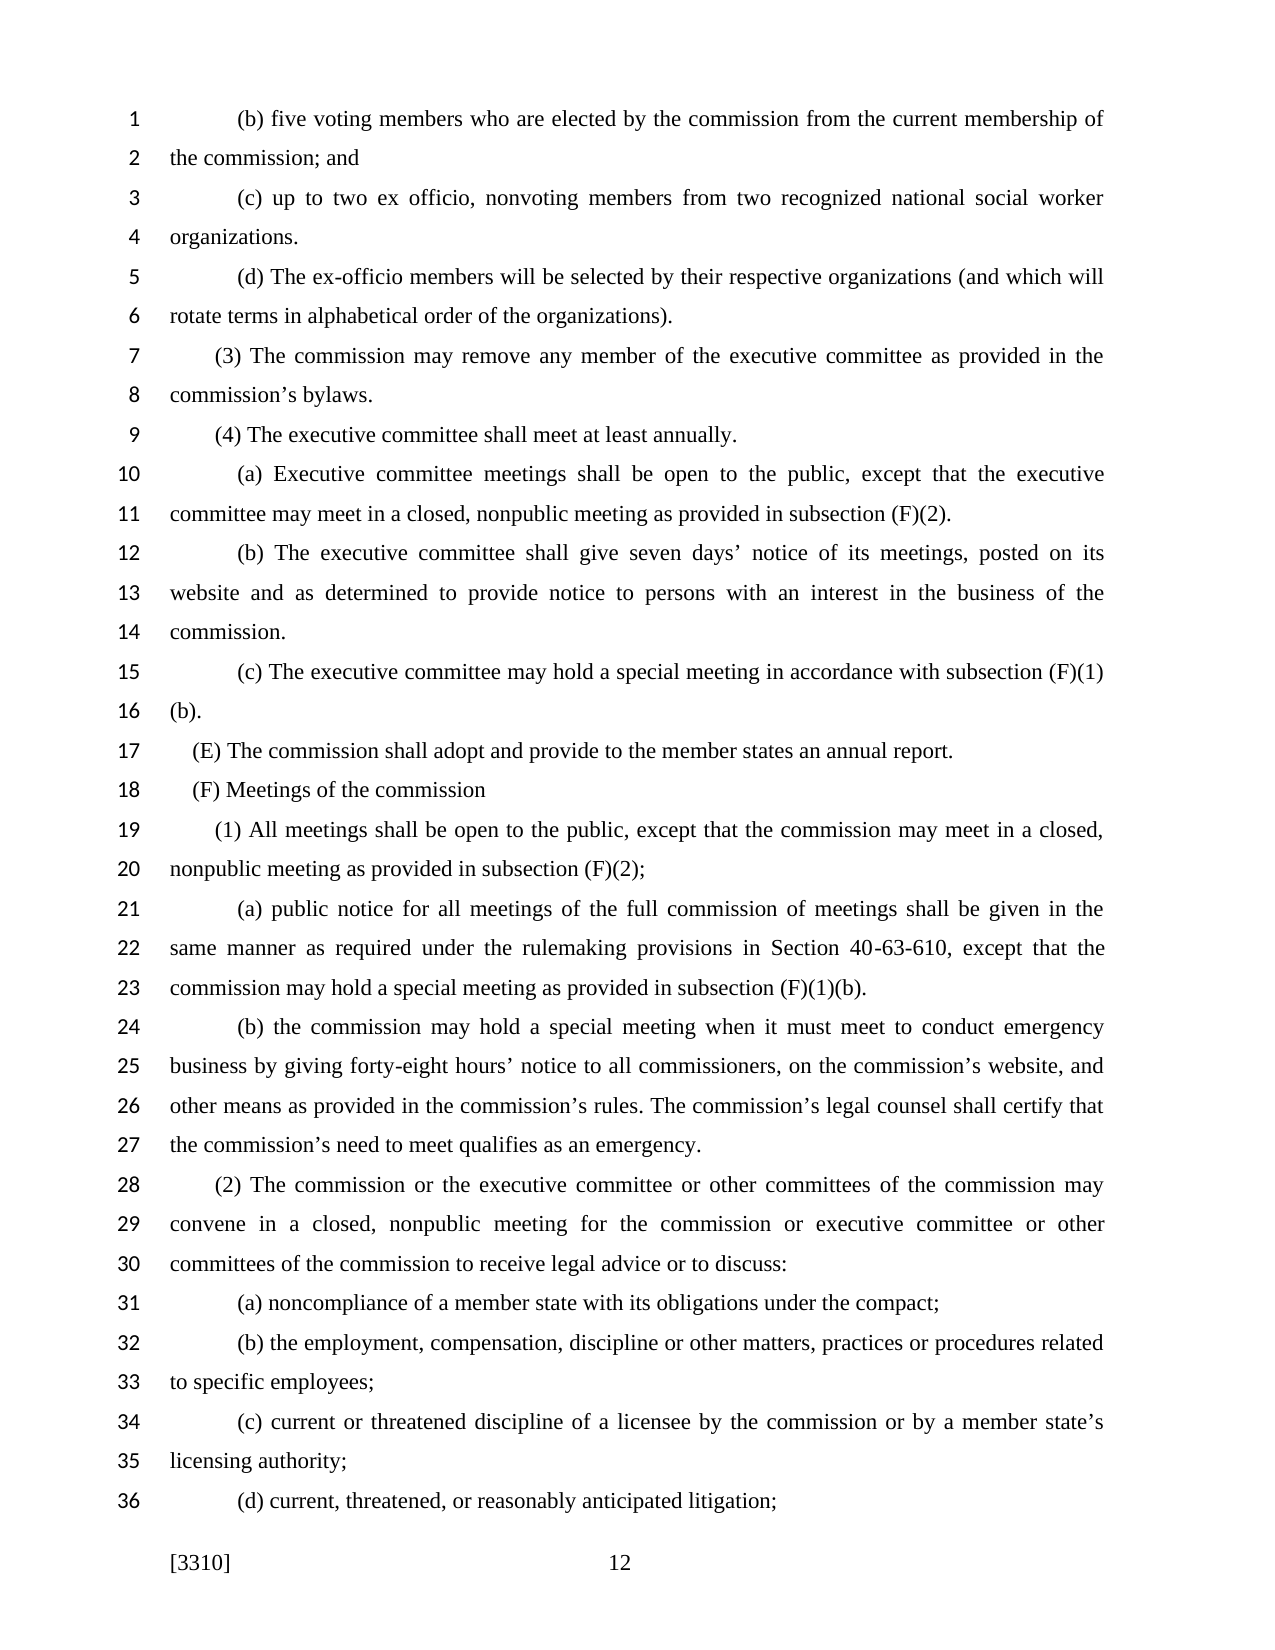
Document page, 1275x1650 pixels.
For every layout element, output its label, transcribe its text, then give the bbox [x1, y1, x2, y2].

text (1) All meetings shall be open to the public, except that the commission may meet in a closed, nonpublic meeting as provided in subsection (F)(2); [169, 816, 1106, 881]
text (d) The ex‑officio members will be selected by their respective organizations (and which will rotate terms in alphabetical order of the organizations). [169, 263, 1106, 329]
text (a) Executive committee meetings shall be open to the public, except that the executive committee may meet in a closed, nonpublic meeting as provided in subsection (F)(2). [169, 460, 1106, 526]
text (b) the commission may hold a special meeting when it must meet to conduct emergency business by giving forty‑eight hours’ notice to all commissioners, on the commission’s website, and other means as provided in the commission’s rules. The commission’s legal counsel shall certify that the commission’s need to meet qualifies as an emergency. [169, 1013, 1106, 1158]
text (c) up to two ex officio, nonvoting members from two recognized national social worker organizations. [169, 184, 1106, 250]
text (b) five voting members who are elected by the commission from the current membership of the commission; and [169, 105, 1106, 171]
text (c) current or threatened discipline of a licensee by the commission or by a member state’s licensing authority; [169, 1408, 1106, 1474]
text (4) The executive committee shall meet at least annually. [169, 421, 1106, 447]
text (F) Meetings of the commission [169, 776, 1106, 802]
text (2) The commission or the executive committee or other committees of the commission may convene in a closed, nonpublic meeting for the commission or executive committee or other committees of the commission to receive legal advice or to discuss: [169, 1171, 1106, 1276]
text (d) current, threatened, or reasonably anticipated litigation; [169, 1487, 1106, 1513]
text (b) The executive committee shall give seven days’ notice of its meetings, posted on its website and as determined to provide notice to persons with an interest in the business of the commission. [169, 539, 1106, 644]
text (a) noncompliance of a member state with its obligations under the compact; [169, 1289, 1106, 1316]
text (c) The executive committee may hold a special meeting in accordance with subsection (F)(1)(b). [169, 658, 1106, 723]
text (b) the employment, compensation, discipline or other matters, practices or procedures related to specific employees; [169, 1329, 1106, 1395]
text (3) The commission may remove any member of the executive committee as provided in the commission’s bylaws. [169, 342, 1106, 408]
text (a) public notice for all meetings of the full commission of meetings shall be given in the same manner as required under the rulemaking provisions in Section 40‑63‑610, except that the commission may hold a special meeting as provided in subsection (F)(1)(b). [169, 894, 1106, 1000]
text (E) The commission shall adopt and provide to the member states an annual report. [169, 737, 1106, 763]
